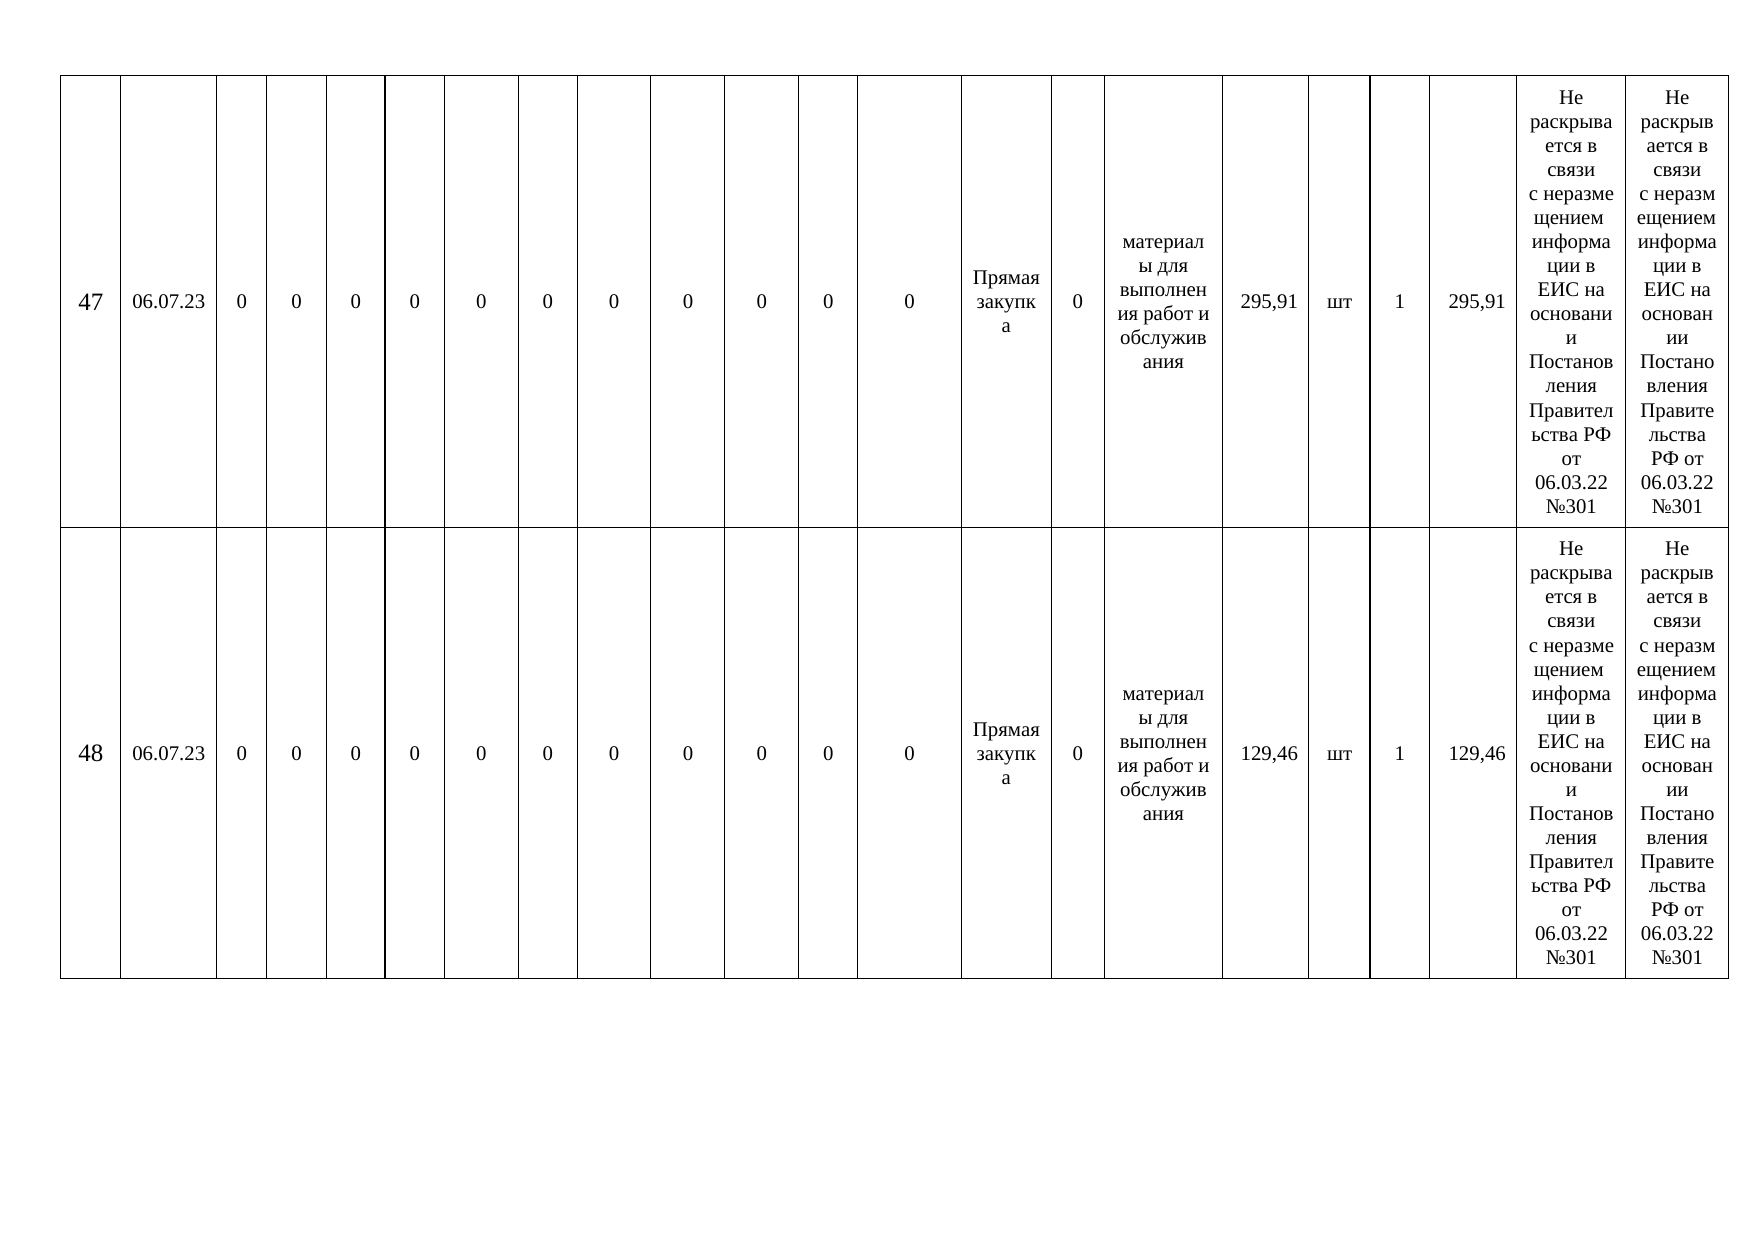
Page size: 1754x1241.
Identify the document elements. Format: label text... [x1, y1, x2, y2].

table_cell 06.07.23 [121, 528, 216, 978]
table_cell шт [1309, 528, 1369, 978]
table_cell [1105, 76, 1222, 527]
table_cell 0 [725, 528, 798, 978]
table_cell 0 [1052, 76, 1104, 527]
table_cell 0 [386, 528, 444, 978]
table_cell 0 [519, 528, 577, 978]
table_cell 0 [445, 76, 518, 527]
table_cell 0 [799, 76, 857, 527]
table_cell 0 [578, 76, 650, 527]
table_cell 48 [61, 528, 120, 978]
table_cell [1626, 76, 1728, 527]
table_cell 0 [267, 76, 326, 527]
table_cell 0 [445, 528, 518, 978]
table_cell 0 [1052, 528, 1104, 978]
table_cell 0 [651, 76, 724, 527]
table_cell 0 [858, 528, 961, 978]
table_cell 129,46 [1430, 528, 1516, 978]
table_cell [1517, 528, 1625, 978]
table_cell 0 [725, 76, 798, 527]
table_cell 0 [217, 76, 266, 527]
table_cell 0 [327, 528, 384, 978]
table_cell 1 [1371, 76, 1429, 527]
table_cell 129,46 [1223, 528, 1308, 978]
table_cell Прямая закупка [962, 528, 1051, 978]
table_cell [1626, 528, 1728, 978]
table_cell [1517, 76, 1625, 527]
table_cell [1105, 528, 1222, 978]
table_cell 295,91 [1223, 76, 1308, 527]
table_cell 0 [858, 76, 961, 527]
table_cell 0 [267, 528, 326, 978]
table_cell 0 [578, 528, 650, 978]
table_cell 0 [327, 76, 384, 527]
table_cell 0 [799, 528, 857, 978]
table_cell шт [1309, 76, 1369, 527]
table_cell 06.07.23 [121, 76, 216, 527]
table_cell Прямая закупка [962, 76, 1051, 527]
table_cell 0 [651, 528, 724, 978]
table_cell 295,91 [1430, 76, 1516, 527]
table_cell 0 [386, 76, 444, 527]
table_cell 0 [519, 76, 577, 527]
table_cell 1 [1371, 528, 1429, 978]
table_cell 47 [61, 76, 120, 527]
table_cell 0 [217, 528, 266, 978]
